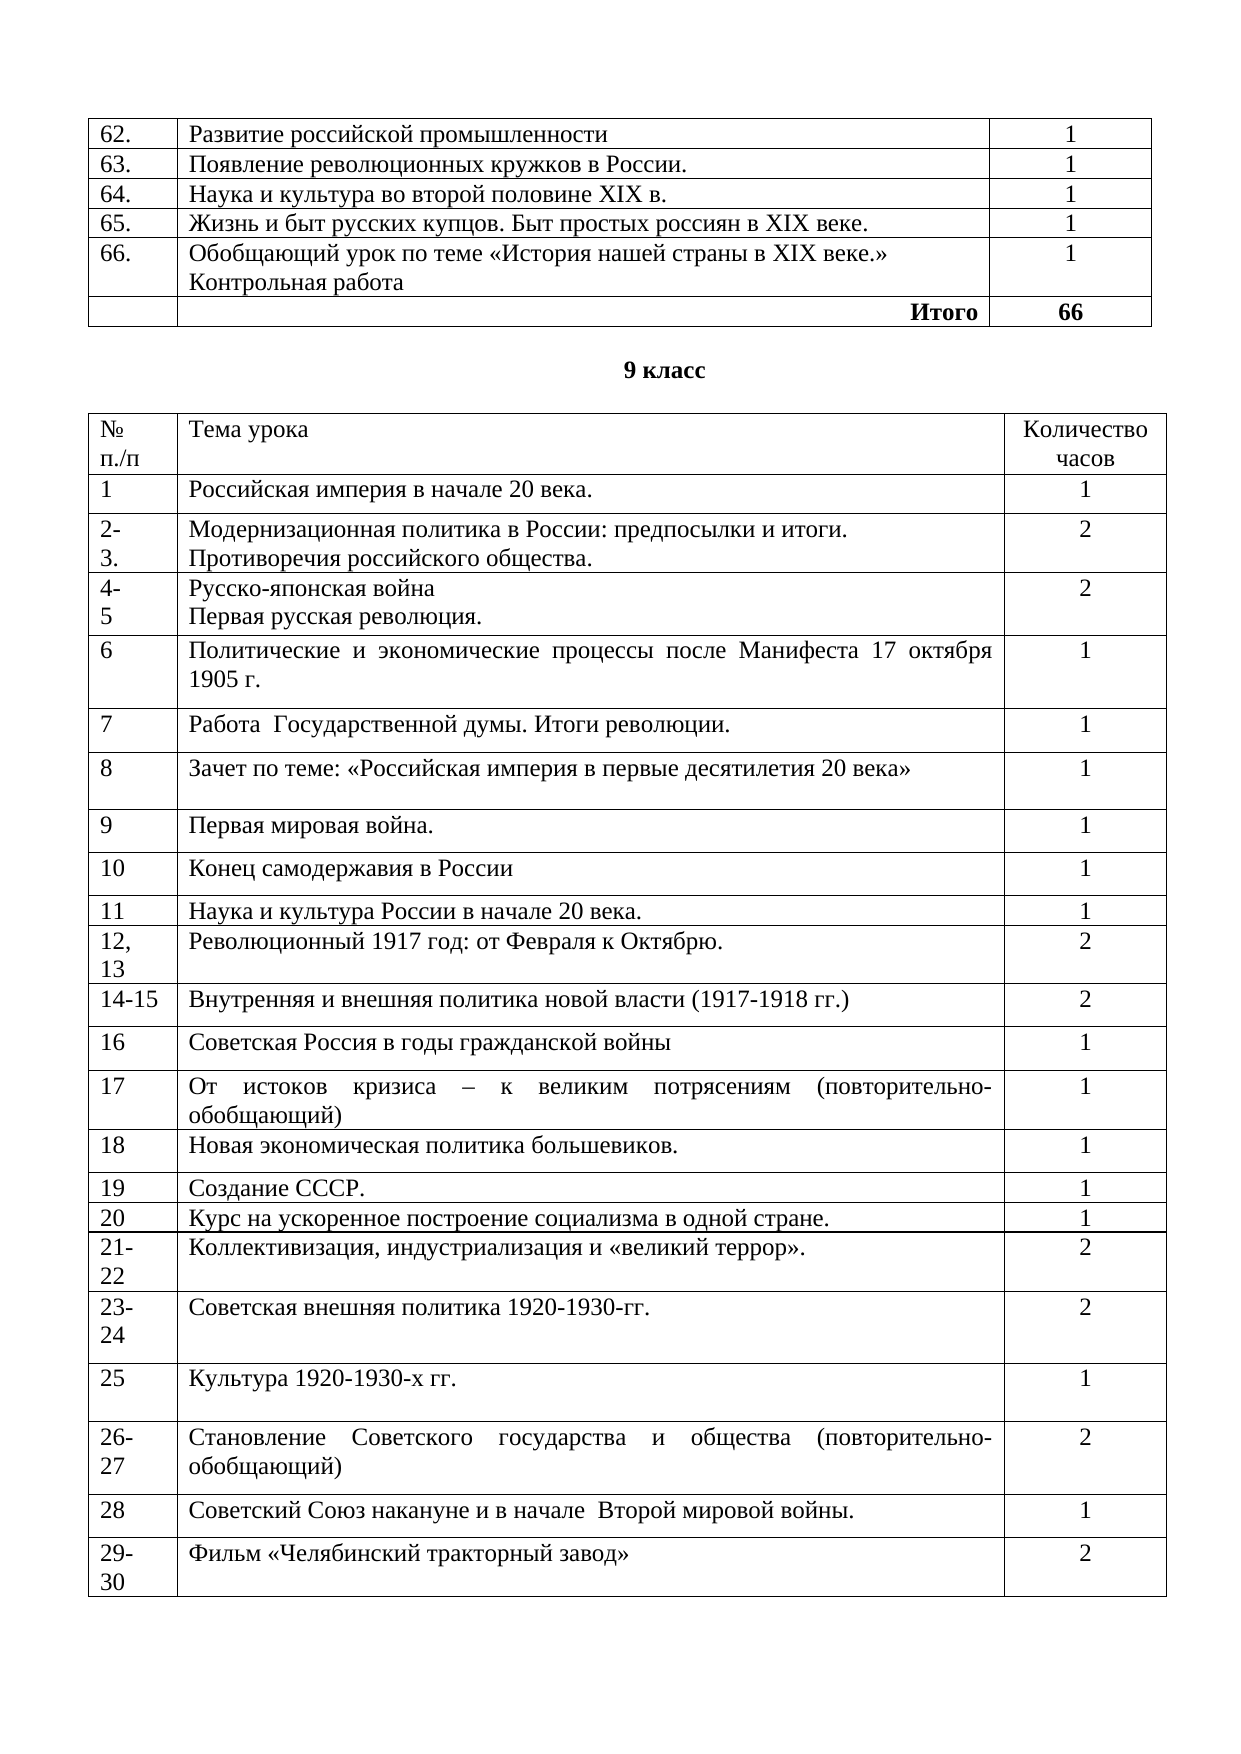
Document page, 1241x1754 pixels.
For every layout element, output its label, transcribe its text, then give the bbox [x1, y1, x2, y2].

table_cell Коллективизация, индустриализация и «великий террор». [178, 1233, 1004, 1291]
table_cell 1 [1005, 475, 1166, 513]
table_cell 1 [1005, 896, 1166, 925]
table_cell 4- 5 [89, 573, 177, 634]
table_cell Наука и культура во второй половине XIX в. [178, 179, 989, 207]
table_cell Модернизационная политика в России: предпосылки и итоги. Противоречия российского общества. [178, 514, 1004, 572]
table_cell Итого [178, 297, 989, 326]
table_cell 2 [1005, 573, 1166, 634]
table_cell Становление Советского государства и общества (повторительно-обобщающий) [178, 1422, 1004, 1494]
table_cell 17 [89, 1071, 177, 1129]
table_cell 28 [89, 1495, 177, 1537]
table_cell Новая экономическая политика большевиков. [178, 1130, 1004, 1172]
table_cell 1 [990, 119, 1151, 148]
table_cell 1 [1005, 1130, 1166, 1172]
table_cell 1 [1005, 810, 1166, 852]
table_cell 20 [89, 1203, 177, 1231]
table_cell Создание СССР. [178, 1173, 1004, 1202]
table_cell 26- 27 [89, 1422, 177, 1494]
table_cell 12, 13 [89, 926, 177, 983]
table_cell 10 [89, 853, 177, 895]
table_cell 6 [89, 636, 177, 708]
table_cell 7 [89, 709, 177, 752]
table_cell Внутренняя и внешняя политика новой власти (1917-1918 гг.) [178, 984, 1004, 1026]
table_cell 1 [1005, 1203, 1166, 1231]
table_cell Первая мировая война. [178, 810, 1004, 852]
table_cell Российская империя в начале 20 века. [178, 475, 1004, 513]
table_cell [89, 209, 177, 237]
table_cell 1 [990, 209, 1151, 237]
table_cell 1 [990, 238, 1151, 296]
table_cell 2 [1005, 984, 1166, 1026]
table_cell [89, 238, 177, 296]
table_cell Советская Россия в годы гражданской войны [178, 1027, 1004, 1070]
table_cell 2 [1005, 1538, 1166, 1596]
table_cell 1 [1005, 853, 1166, 895]
table_header Количество часов [1005, 414, 1166, 473]
table_cell Советский Союз накануне и в начале Второй мировой войны. [178, 1495, 1004, 1537]
table_cell 1 [990, 149, 1151, 178]
table_cell Обобщающий урок по теме «История нашей страны в XIX веке.» Контрольная работа [178, 238, 989, 296]
table_cell [89, 179, 177, 207]
table_cell 2 [1005, 926, 1166, 983]
table_cell 2 [1005, 1292, 1166, 1362]
table_cell 1 [1005, 1071, 1166, 1129]
table_cell Развитие российской промышленности [178, 119, 989, 148]
table_cell 25 [89, 1364, 177, 1421]
table_cell 2 [1005, 514, 1166, 572]
table_cell 1 [990, 179, 1151, 207]
table_cell Фильм «Челябинский тракторный завод» [178, 1538, 1004, 1596]
table_header № п./п [89, 414, 177, 473]
table_cell 21- 22 [89, 1233, 177, 1291]
table_cell 1 [1005, 1495, 1166, 1537]
table_cell 29- 30 [89, 1538, 177, 1596]
table_cell Жизнь и быт русских купцов. Быт простых россиян в XIX веке. [178, 209, 989, 237]
table_cell 23- 24 [89, 1292, 177, 1362]
table_cell 18 [89, 1130, 177, 1172]
table_cell От истоков кризиса – к великим потрясениям (повторительно-обобщающий) [178, 1071, 1004, 1129]
table_cell Работа Государственной думы. Итоги революции. [178, 709, 1004, 752]
table_cell 1 [1005, 1364, 1166, 1421]
table_cell 1 [89, 475, 177, 513]
table_cell Культура 1920-1930-х гг. [178, 1364, 1004, 1421]
table_cell 2- 3. [89, 514, 177, 572]
table_cell [89, 297, 177, 326]
table_cell 9 [89, 810, 177, 852]
text 9 класс [177, 355, 1152, 384]
table_cell [89, 149, 177, 178]
table_cell 2 [1005, 1422, 1166, 1494]
table_cell 14-15 [89, 984, 177, 1026]
table_cell 1 [1005, 1027, 1166, 1070]
table_cell 2 [1005, 1233, 1166, 1291]
table_cell 8 [89, 753, 177, 809]
table_cell 1 [1005, 636, 1166, 708]
table_cell Конец самодержавия в России [178, 853, 1004, 895]
table_cell 16 [89, 1027, 177, 1070]
table_cell Курс на ускоренное построение социализма в одной стране. [178, 1203, 1004, 1231]
table_cell 1 [1005, 753, 1166, 809]
table_cell Советская внешняя политика 1920-1930-гг. [178, 1292, 1004, 1362]
table_cell Зачет по теме: «Российская империя в первые десятилетия 20 века» [178, 753, 1004, 809]
table_cell 19 [89, 1173, 177, 1202]
table_cell Русско-японская война Первая русская революция. [178, 573, 1004, 634]
table_cell 1 [1005, 1173, 1166, 1202]
table_cell 1 [1005, 709, 1166, 752]
table_cell 11 [89, 896, 177, 925]
table_cell Революционный 1917 год: от Февраля к Октябрю. [178, 926, 1004, 983]
table_cell Появление революционных кружков в России. [178, 149, 989, 178]
table_cell Политические и экономические процессы после Манифеста 17 октября 1905 г. [178, 636, 1004, 708]
table_header Тема урока [178, 414, 1004, 473]
table_cell 66 [990, 297, 1151, 326]
table_cell Наука и культура России в начале 20 века. [178, 896, 1004, 925]
table_cell [89, 119, 177, 148]
